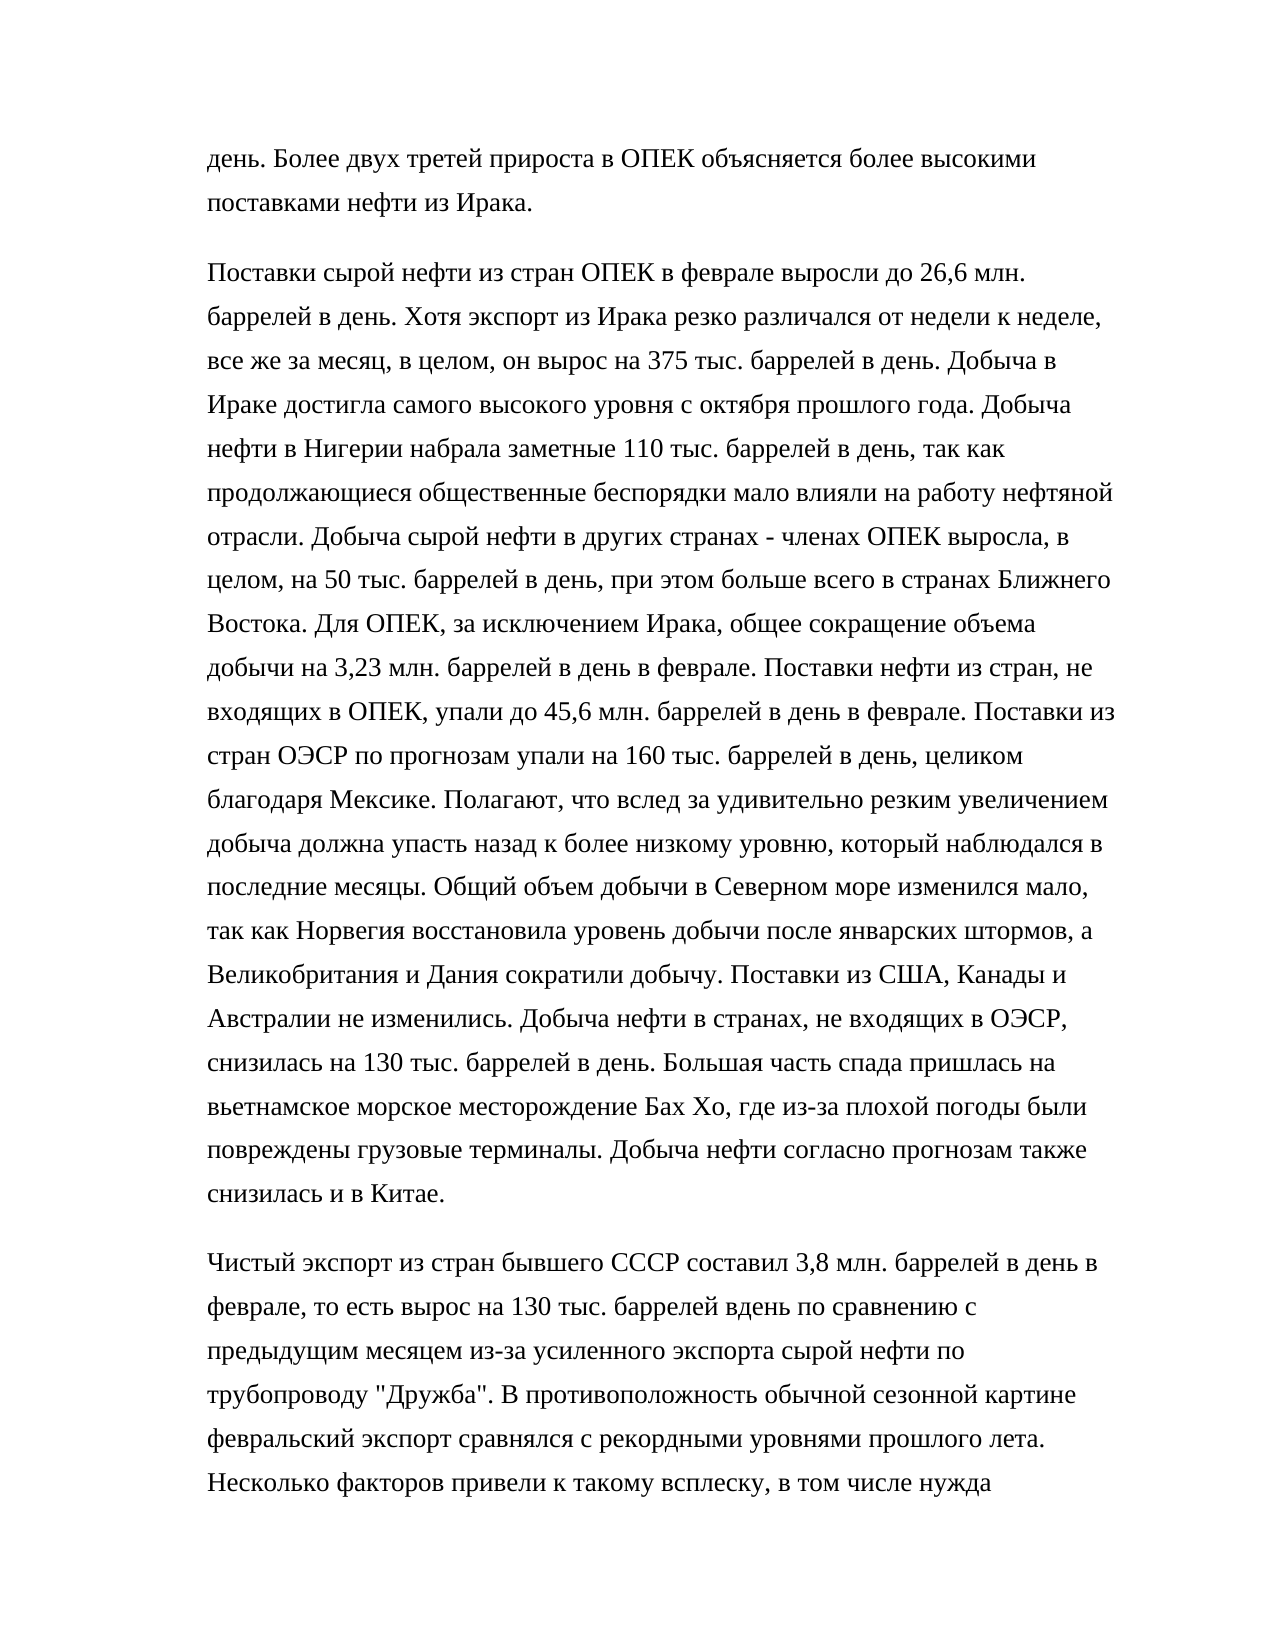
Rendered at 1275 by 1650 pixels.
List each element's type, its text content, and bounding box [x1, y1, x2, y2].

text Поставки сырой нефти из стран ОПЕК в феврале выросли до 26,6 млн. баррелей в день. Хотя экспорт из Ирака резко различался от недели к неделе, все же за месяц, в целом, он вырос на 375 тыс. баррелей в день. Добыча в Ираке достигла самого высокого уровня с октября прошлого года. Добыча нефти в Нигерии набрала заметные 110 тыс. баррелей в день, так как продолжающиеся общественные беспорядки мало влияли на работу нефтяной отрасли. Добыча сырой нефти в других странах - членах ОПЕК выросла, в целом, на 50 тыс. баррелей в день, при этом больше всего в странах Ближнего Востока. Для ОПЕК, за исключением Ирака, общее сокращение объема добычи на 3,23 млн. баррелей в день в феврале. Поставки нефти из стран, не входящих в ОПЕК, упали до 45,6 млн. баррелей в день в феврале. Поставки из стран ОЭСР по прогнозам упали на 160 тыс. баррелей в день, целиком благодаря Мексике. Полагают, что вслед за удивительно резким увеличением добыча должна упасть назад к более низкому уровню, который наблюдался в последние месяцы. Общий объем добычи в Северном море изменился мало, так как Норвегия восстановила уровень добычи после январских штормов, а Великобритания и Дания сократили добычу. Поставки из США, Канады и Австралии не изменились. Добыча нефти в странах, не входящих в ОЭСР, снизилась на 130 тыс. баррелей в день. Большая часть спада пришлась на вьетнамское морское месторождение Бах Хо, где из-за плохой погоды были повреждены грузовые терминалы. Добыча нефти согласно прогнозам также снизилась и в Китае. [207, 257, 1127, 1209]
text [207, 1246, 1127, 1497]
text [207, 142, 1127, 217]
